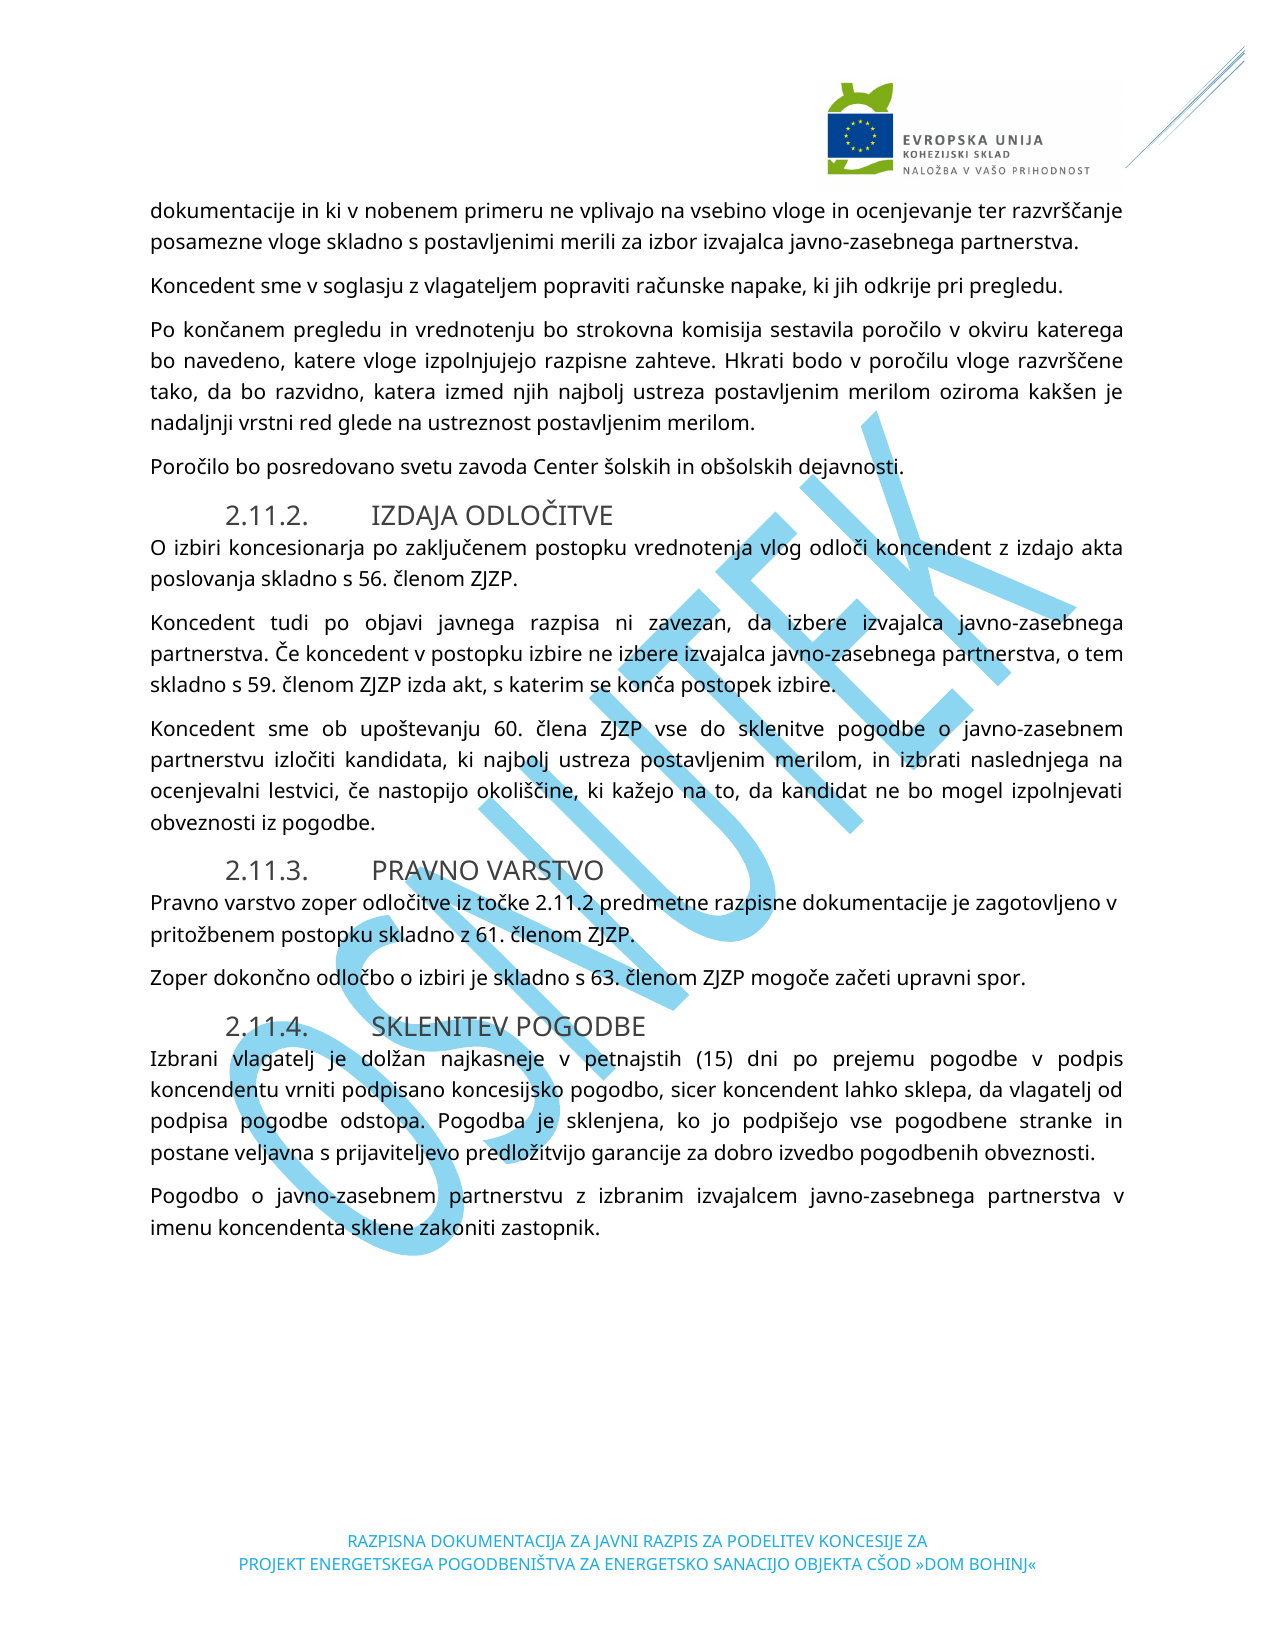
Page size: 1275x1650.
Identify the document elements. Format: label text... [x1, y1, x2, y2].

subtitle IZDAJA ODLOČITVE [225, 496, 1125, 533]
text Pravno varstvo zoper odločitve iz točke 2.11.2 predmetne razpisne dokumentacije je zagotovljeno v pritožbenem postopku skladno z 61. členom ZJZP. [150, 888, 1125, 948]
text O izbiri koncesionarja po zaključenem postopku vrednotenja vlog odloči koncendent z izdajo akta poslovanja skladno s 56. členom ZJZP. [150, 533, 1125, 593]
subtitle SKLENITEV POGODBE [225, 1007, 1125, 1044]
text Zoper dokončno odločbo o izbiri je skladno s 63. členom ZJZP mogoče začeti upravni spor. [150, 963, 1125, 992]
subtitle PRAVNO VARSTVO [225, 852, 1125, 888]
text Koncedent sme ob upoštevanju 60. člena ZJZP vse do sklenitve pogodbe o javno-zasebnem partnerstvu izločiti kandidata, ki najbolj ustreza postavljenim merilom, in izbrati naslednjega na ocenjevalni lestvici, če nastopijo okoliščine, ki kažejo na to, da kandidat ne bo mogel izpolnjevati obveznosti iz pogodbe. [150, 714, 1125, 836]
text Po končanem pregledu in vrednotenju bo strokovna komisija sestavila poročilo v okviru katerega bo navedeno, katere vloge izpolnjujejo razpisne zahteve. Hkrati bodo v poročilu vloge razvrščene tako, da bo razvidno, katera izmed njih najbolj ustreza postavljenim merilom oziroma kakšen je nadaljnji vrstni red glede na ustreznost postavljenim merilom. [150, 315, 1125, 437]
text Izbrani vlagatelj je dolžan najkasneje v petnajstih (15) dni po prejemu pogodbe v podpis koncendentu vrniti podpisano koncesijsko pogodbo, sicer koncendent lahko sklepa, da vlagatelj od podpisa pogodbe odstopa. Pogodba je sklenjena, ko jo podpišejo vse pogodbene stranke in postane veljavna s prijaviteljevo predložitvijo garancije za dobro izvedbo pogodbenih obveznosti. [150, 1044, 1125, 1166]
text Koncedent tudi po objavi javnega razpisa ni zavezan, da izbere izvajalca javno-zasebnega partnerstva. Če koncedent v postopku izbire ne izbere izvajalca javno-zasebnega partnerstva, o tem skladno s 59. členom ZJZP izda akt, s katerim se konča postopek izbire. [150, 608, 1125, 699]
picture [814, 75, 1125, 197]
text Pogodbo o javno-zasebnem partnerstvu z izbranim izvajalcem javno-zasebnega partnerstva v imenu koncendenta sklene zakoniti zastopnik. [150, 1182, 1125, 1241]
text Koncedent sme v soglasju z vlagateljem popraviti računske napake, ki jih odkrije pri pregledu. [150, 271, 1125, 299]
text Poročilo bo posredovano svetu zavoda Center šolskih in obšolskih dejavnosti. [150, 452, 1125, 481]
